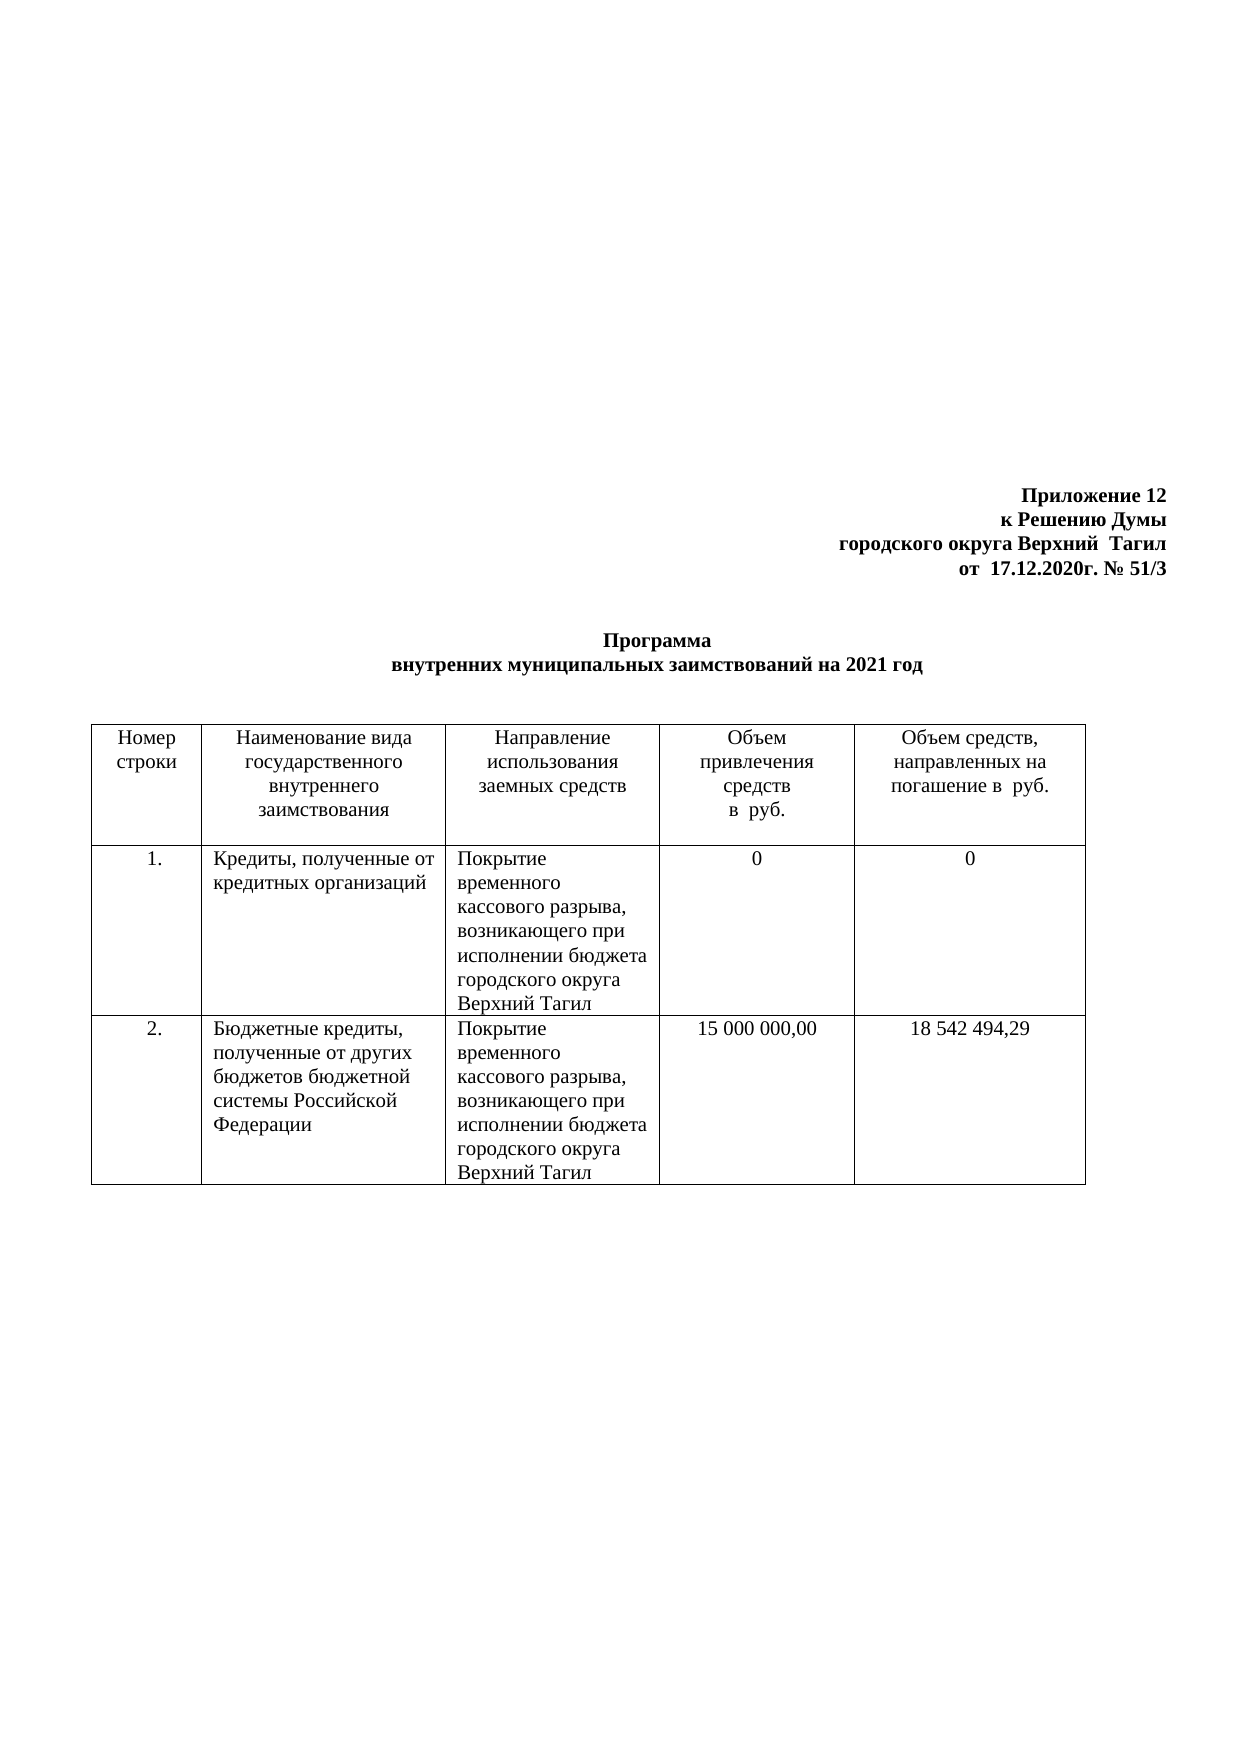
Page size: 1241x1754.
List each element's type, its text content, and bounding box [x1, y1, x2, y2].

text от 17.12.2020г. № 51/3 [148, 555, 1167, 579]
text Программа [148, 628, 1167, 652]
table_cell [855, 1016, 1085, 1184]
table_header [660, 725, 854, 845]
text к Решению Думы [148, 507, 1167, 531]
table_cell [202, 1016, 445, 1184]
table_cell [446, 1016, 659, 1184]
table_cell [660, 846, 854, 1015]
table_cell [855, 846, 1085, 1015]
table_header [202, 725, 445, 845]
text внутренних муниципальных заимствований на 2021 год [148, 652, 1167, 676]
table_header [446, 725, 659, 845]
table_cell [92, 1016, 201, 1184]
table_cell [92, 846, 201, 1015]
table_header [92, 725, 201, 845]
text городского округа Верхний Тагил [148, 531, 1167, 555]
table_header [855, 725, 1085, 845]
text Приложение 12 [148, 483, 1167, 507]
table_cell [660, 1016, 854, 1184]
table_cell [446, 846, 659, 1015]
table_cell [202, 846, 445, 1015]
